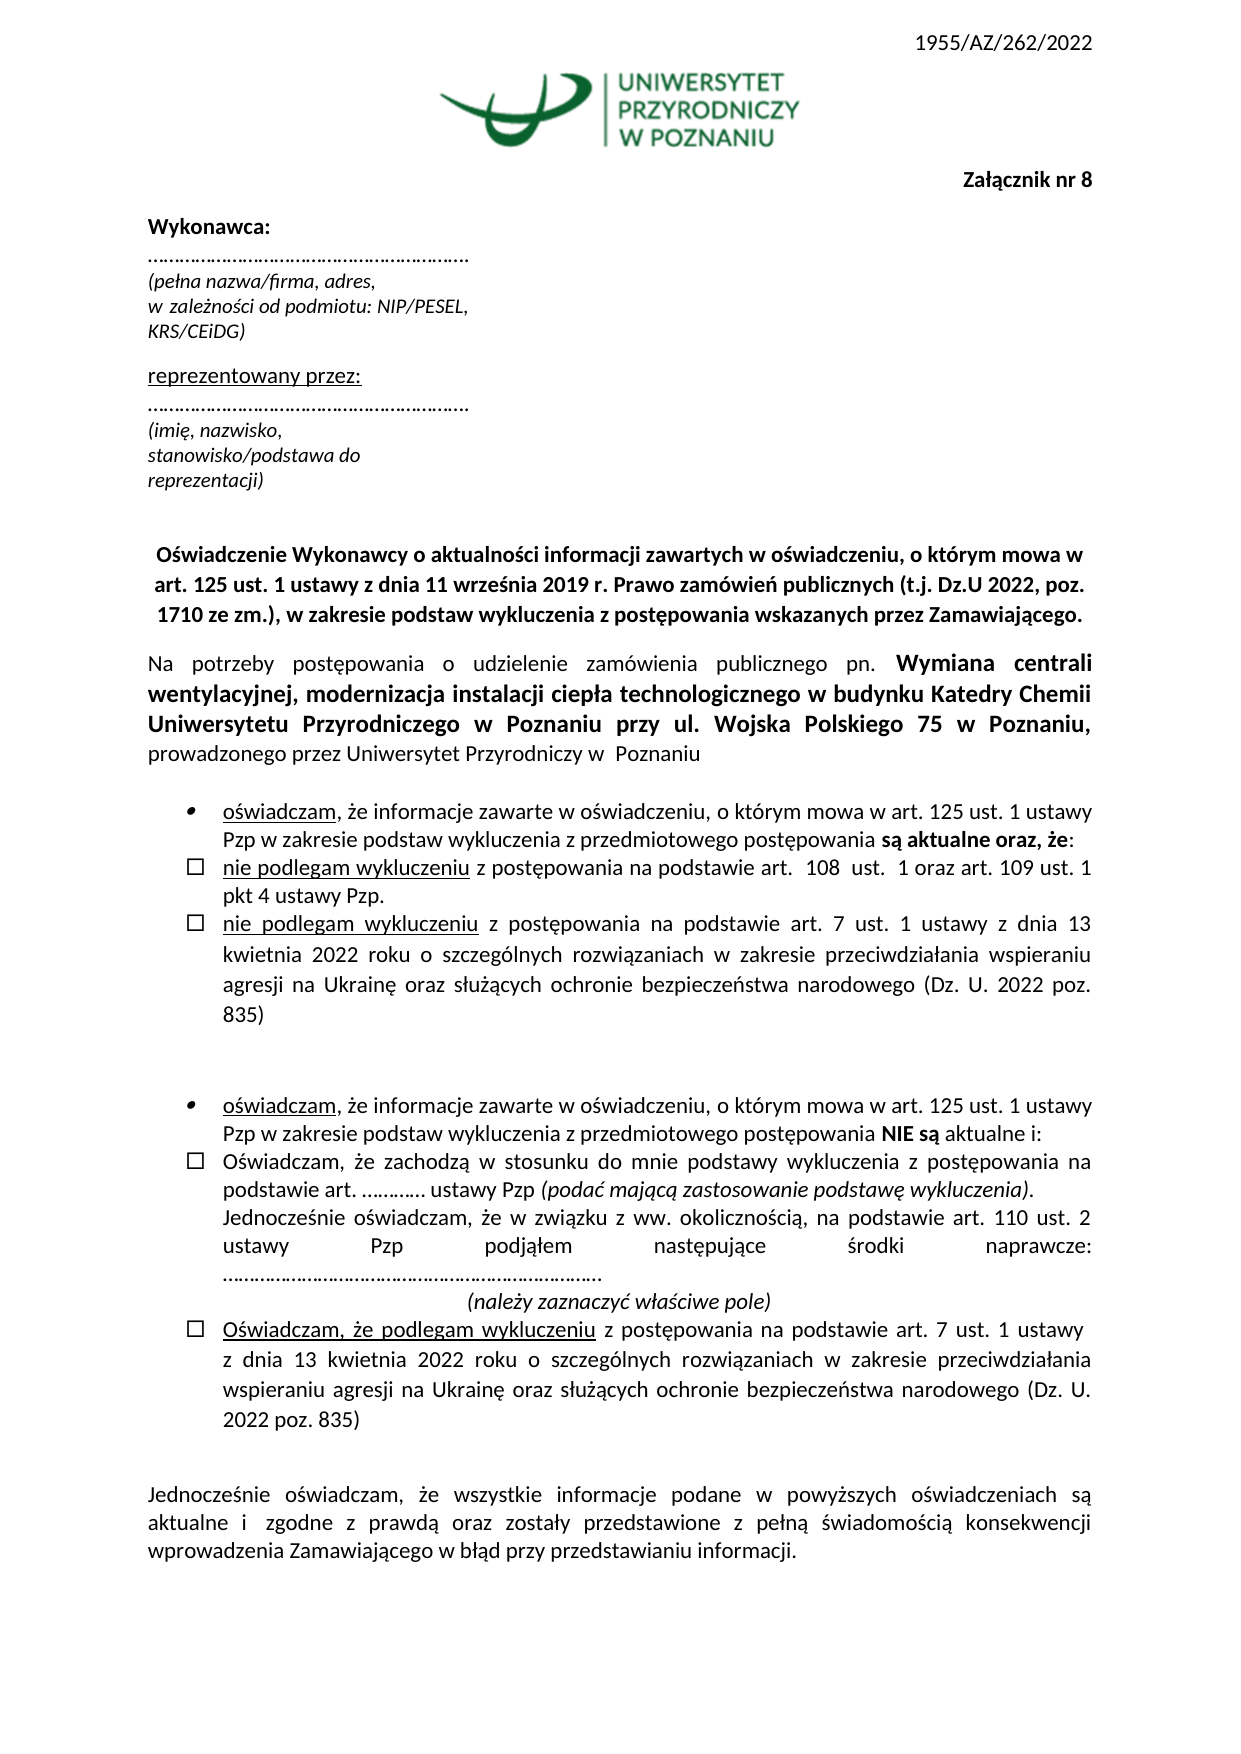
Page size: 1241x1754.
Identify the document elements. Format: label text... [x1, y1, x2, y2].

text ……………………………………………………. [148, 240, 472, 268]
text Jednocześnie oświadczam, że wszystkie informacje podane w powyższych oświadczeniach są aktualne i zgodne z prawdą oraz zostały przedstawione z pełną świadomością konsekwencji wprowadzenia Zamawiającego w błąd przy przedstawianiu informacji. [148, 1480, 1093, 1564]
list nie podlegam wykluczeniu z postępowania na podstawie art. 7 ust. 1 ustawy z dnia 13 kwietnia 2022 roku o szczególnych rozwiązaniach w zakresie przeciwdziałania wspieraniu agresji na Ukrainę oraz służących ochronie bezpieczeństwa narodowego (Dz. U. 2022 poz. 835) [185, 909, 1093, 1028]
list oświadczam, że informacje zawarte w oświadczeniu, o którym mowa w art. 125 ust. 1 ustawy Pzp w zakresie podstaw wykluczenia z przedmiotowego postępowania NIE są aktualne i: [185, 1091, 1093, 1147]
text ……………………………………………………. [148, 389, 472, 417]
list Oświadczam, że zachodzą w stosunku do mnie podstawy wykluczenia z postępowania na podstawie art. ………… ustawy Pzp (podać mającą zastosowanie podstawę wykluczenia). [185, 1147, 1093, 1203]
text (należy zaznaczyć właściwe pole) [148, 1287, 1093, 1315]
text Na potrzeby postępowania o udzielenie zamówienia publicznego pn. Wymiana centrali wentylacyjnej, modernizacja instalacji ciepła technologicznego w budynku Katedry Chemii Uniwersytetu Przyrodniczego w Poznaniu przy ul. Wojska Polskiego 75 w Poznaniu, prowadzonego przez Uniwersytet Przyrodniczy w Poznaniu [148, 647, 1093, 767]
picture [424, 56, 816, 165]
text Oświadczenie Wykonawcy o aktualności informacji zawartych w oświadczeniu, o którym mowa w art. 125 ust. 1 ustawy z dnia 11 września 2019 r. Prawo zamówień publicznych (t.j. Dz.U 2022, poz. 1710 ze zm.), w zakresie podstaw wykluczenia z postępowania wskazanych przez Zamawiającego. [148, 540, 1093, 628]
list Oświadczam, że podlegam wykluczeniu z postępowania na podstawie art. 7 ust. 1 ustawy z dnia 13 kwietnia 2022 roku o szczególnych rozwiązaniach w zakresie przeciwdziałania wspieraniu agresji na Ukrainę oraz służących ochronie bezpieczeństwa narodowego (Dz. U. 2022 poz. 835) [185, 1315, 1093, 1433]
text Załącznik nr 8 [148, 165, 1093, 193]
list Jednocześnie oświadczam, że w związku z ww. okolicznością, na podstawie art. 110 ust. 2 ustawy Pzp podjąłem następujące środki naprawcze: ……………………………………………………………… [223, 1203, 1093, 1287]
text Wykonawca: [148, 212, 1093, 240]
text (imię, nazwisko, stanowisko/podstawa do reprezentacji) [148, 417, 472, 493]
list oświadczam, że informacje zawarte w oświadczeniu, o którym mowa w art. 125 ust. 1 ustawy Pzp w zakresie podstaw wykluczenia z przedmiotowego postępowania są aktualne oraz, że: [185, 797, 1093, 853]
list nie podlegam wykluczeniu z postępowania na podstawie art. 108 ust. 1 oraz art. 109 ust. 1 pkt 4 ustawy Pzp. [185, 853, 1093, 909]
text reprezentowany przez: [148, 361, 1093, 389]
text (pełna nazwa/firma, adres, w zależności od podmiotu: NIP/PESEL, KRS/CEiDG) [148, 268, 472, 344]
